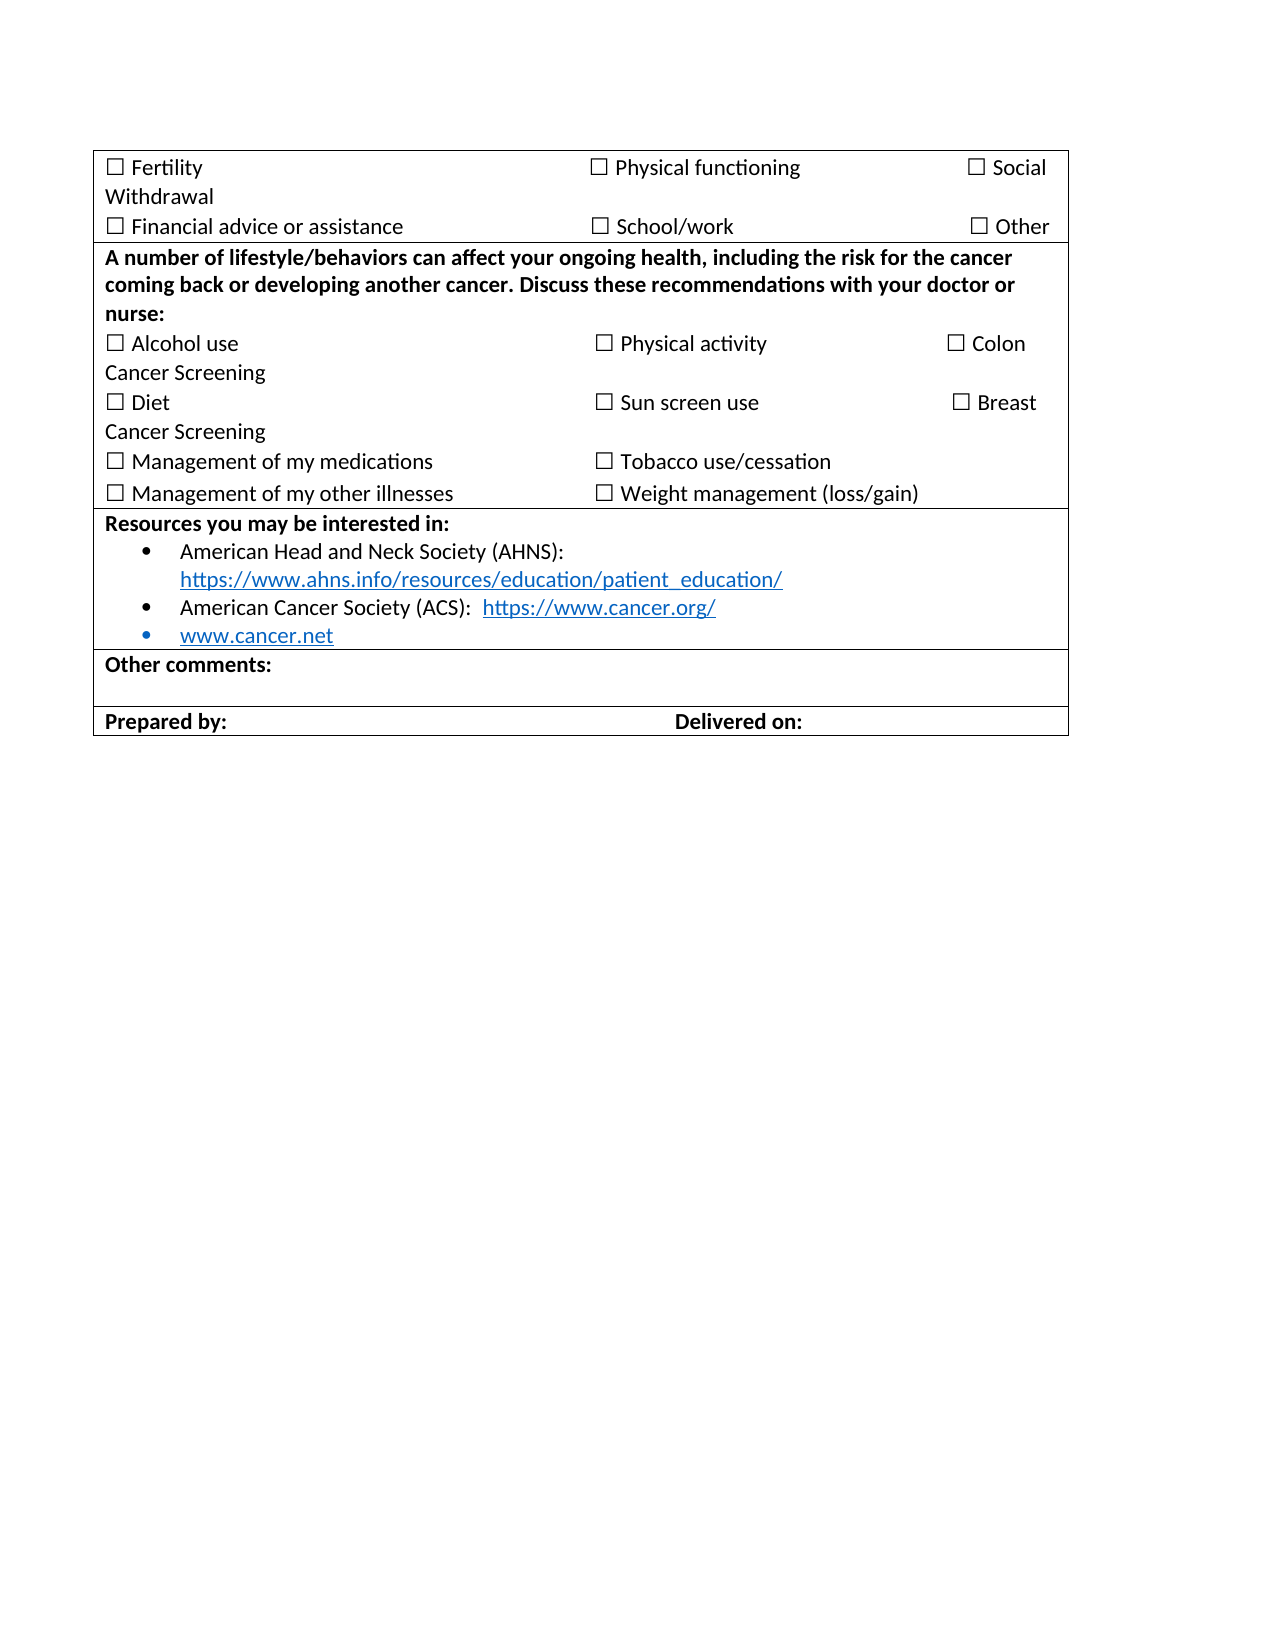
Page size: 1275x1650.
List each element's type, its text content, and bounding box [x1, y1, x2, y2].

table_cell Resources you may be interested in: American Head and Neck Society (AHNS): https://www.ahns.info/resources/education/patient_education/ American Cancer Society (ACS): https://www.cancer.org/ www.cancer.net [94, 509, 1068, 649]
table_cell Prepared by: Delivered on: [94, 707, 1068, 735]
table_cell A number of lifestyle/behaviors can affect your ongoing health, including the risk for the cancer coming back or developing another cancer. Discuss these recommendations with your doctor or nurse: ☐ Alcohol use ☐ Physical activity ☐ Colon Cancer Screening ☐ Diet ☐ Sun screen use ☐ Breast Cancer Screening ☐ Management of my medications ☐ Tobacco use/cessation ☐ Management of my other illnesses ☐ Weight management (loss/gain) [94, 243, 1068, 508]
table_cell Other comments: [94, 650, 1068, 706]
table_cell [94, 151, 1068, 242]
